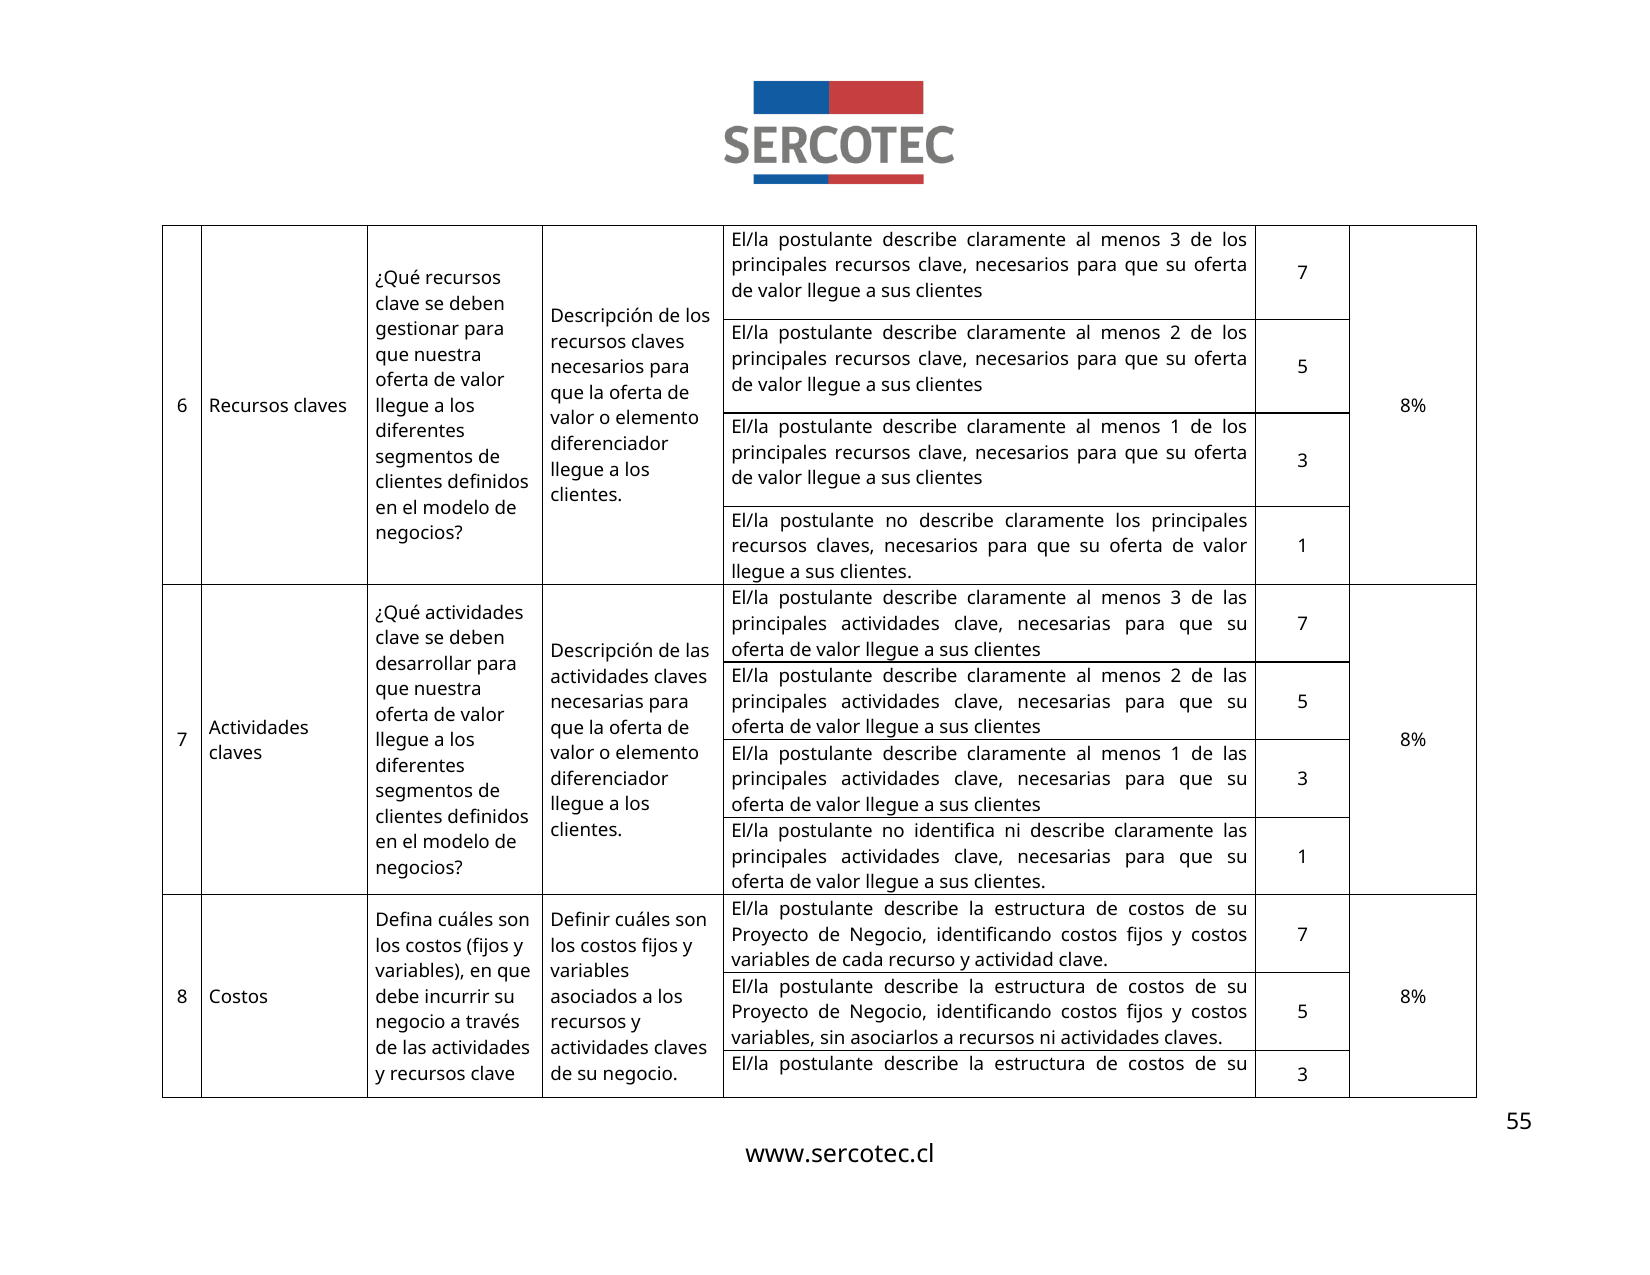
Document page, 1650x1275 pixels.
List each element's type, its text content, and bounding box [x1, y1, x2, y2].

table_cell 3 [1256, 1051, 1349, 1097]
table_cell 7 [1256, 585, 1349, 661]
table_cell El/la postulante describe la estructura de costos de su Proyecto de Negocio, identificando costos fijos y costos variables, sin asociarlos a recursos ni actividades claves. [724, 973, 1255, 1049]
table_cell Actividades claves [202, 585, 367, 894]
table_cell Definir cuáles son los costos fijos y variables asociados a los recursos y actividades claves de su negocio. [543, 895, 723, 1097]
table_cell El/la postulante describe claramente al menos 3 de los principales recursos clave, necesarios para que su oferta de valor llegue a sus clientes [724, 226, 1255, 319]
picture [714, 73, 965, 194]
table_cell 7 [163, 585, 201, 894]
table_cell Descripción de las actividades claves necesarias para que la oferta de valor o elemento diferenciador llegue a los clientes. [543, 585, 723, 894]
table_cell 6 [163, 226, 201, 584]
table_cell El/la postulante describe claramente al menos 3 de las principales actividades clave, necesarias para que su oferta de valor llegue a sus clientes [724, 585, 1255, 661]
table_cell 5 [1256, 663, 1349, 739]
table_cell 7 [1256, 895, 1349, 972]
table_cell 5 [1256, 320, 1349, 412]
table_cell El/la postulante no identifica ni describe claramente las principales actividades clave, necesarias para que su oferta de valor llegue a sus clientes. [724, 818, 1255, 894]
table_cell El/la postulante describe claramente al menos 1 de las principales actividades clave, necesarias para que su oferta de valor llegue a sus clientes [724, 740, 1255, 817]
table_cell El/la postulante describe claramente al menos 2 de los principales recursos clave, necesarios para que su oferta de valor llegue a sus clientes [724, 320, 1255, 412]
table_cell El/la postulante no describe claramente los principales recursos claves, necesarios para que su oferta de valor llegue a sus clientes. [724, 507, 1255, 584]
table_cell Defina cuáles son los costos (fijos y variables), en que debe incurrir su negocio a través de las actividades y recursos clave para llegar a sus clientes con su oferta de valor [368, 895, 542, 1097]
table_cell 1 [1256, 507, 1349, 584]
table_cell 8% [1350, 895, 1476, 1097]
table_cell El/la postulante describe la estructura de costos de su Proyecto de Negocio, identificando costos fijos y costos variables de cada recurso y actividad clave. [724, 895, 1255, 972]
table_cell 3 [1256, 740, 1349, 817]
table_cell Costos [202, 895, 367, 1097]
table_cell 5 [1256, 973, 1349, 1049]
table_cell El/la postulante describe claramente al menos 2 de las principales actividades clave, necesarias para que su oferta de valor llegue a sus clientes [724, 663, 1255, 739]
table_cell 8 [163, 895, 201, 1097]
table_cell El/la postulante describe claramente al menos 1 de los principales recursos clave, necesarios para que su oferta de valor llegue a sus clientes [724, 414, 1255, 506]
table_cell 1 [1256, 818, 1349, 894]
table_cell 8% [1350, 585, 1476, 894]
table_cell Recursos claves [202, 226, 367, 584]
table_cell 8% [1350, 226, 1476, 584]
table_cell ¿Qué actividades clave se deben desarrollar para que nuestra oferta de valor llegue a los diferentes segmentos de clientes definidos en el modelo de negocios? [368, 585, 542, 894]
table_cell 7 [1256, 226, 1349, 319]
table_cell ¿Qué recursos clave se deben gestionar para que nuestra oferta de valor llegue a los diferentes segmentos de clientes definidos en el modelo de negocios? [368, 226, 542, 584]
table_cell 3 [1256, 414, 1349, 506]
table_cell Descripción de los recursos claves necesarios para que la oferta de valor o elemento diferenciador llegue a los clientes. [543, 226, 723, 584]
